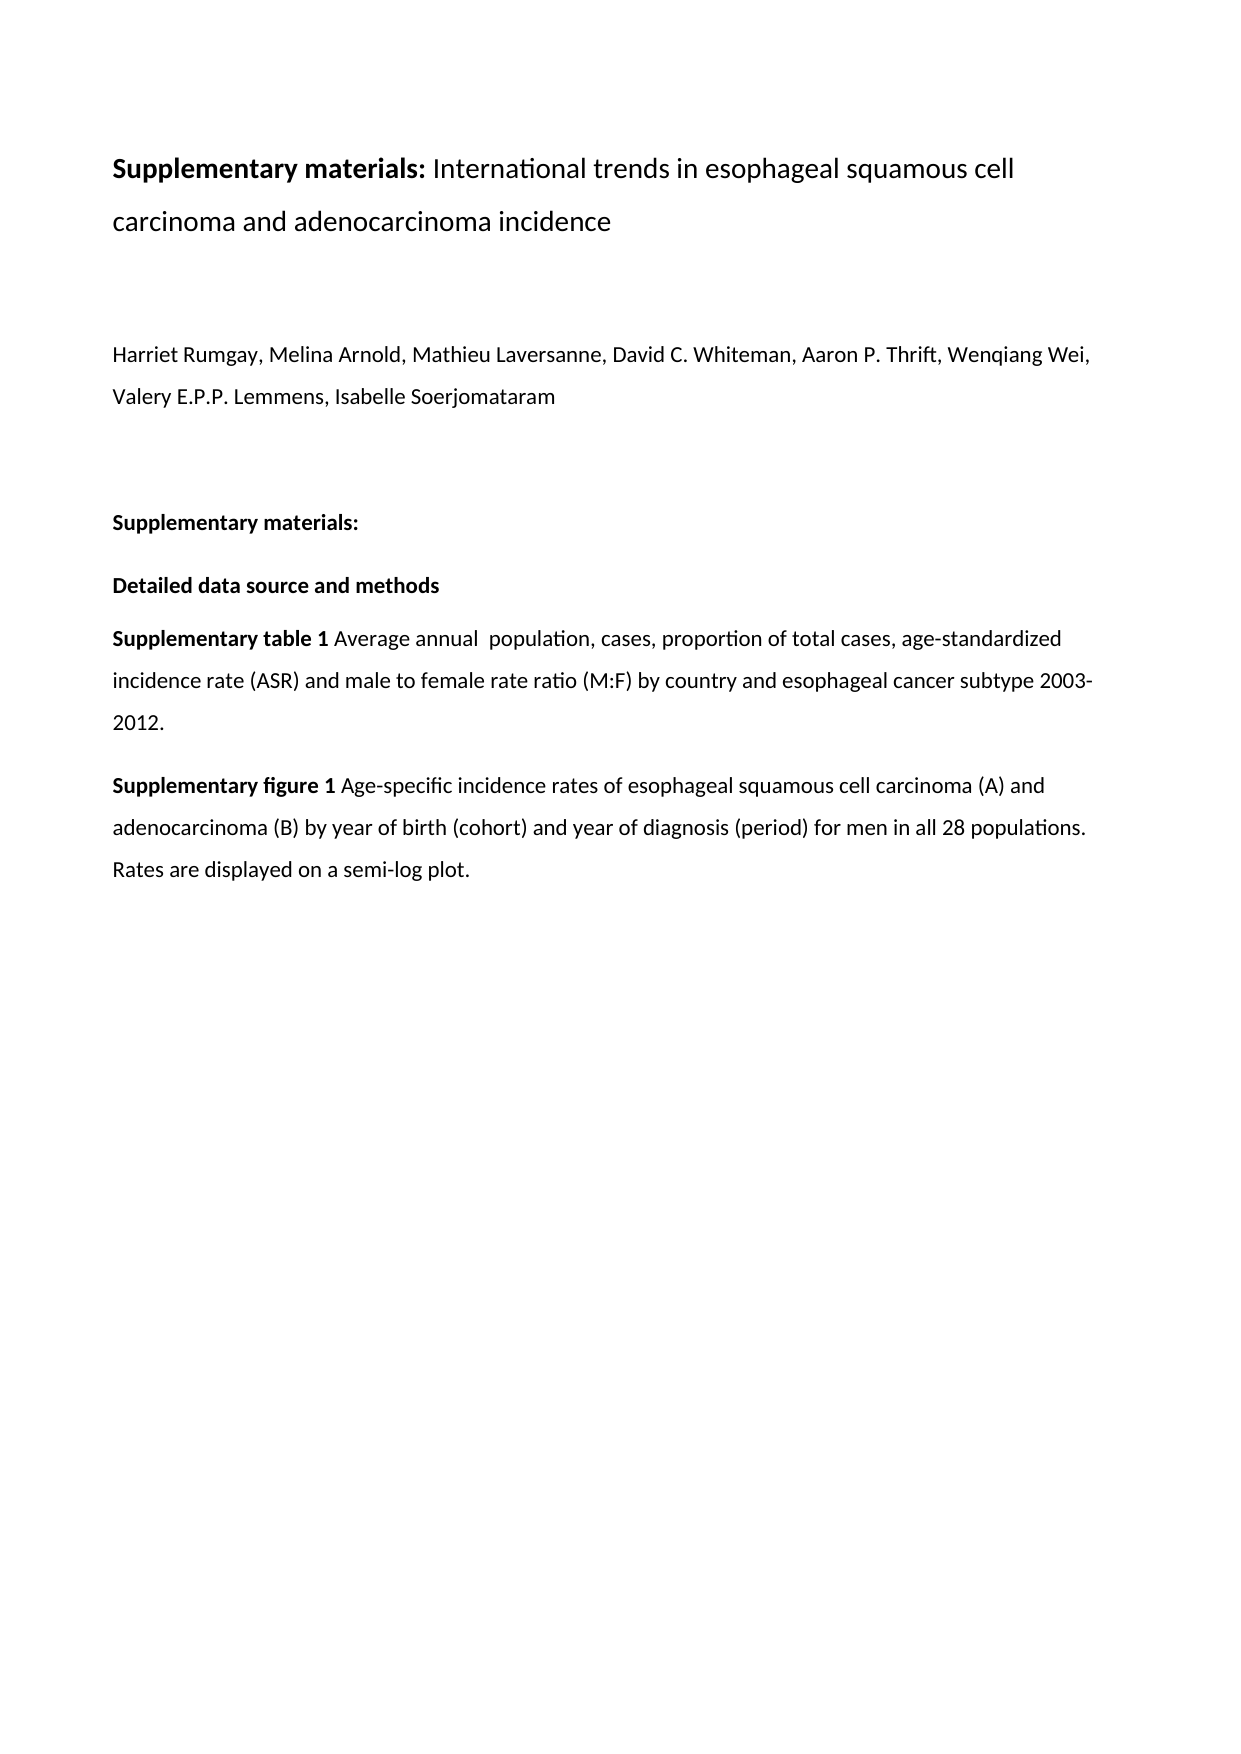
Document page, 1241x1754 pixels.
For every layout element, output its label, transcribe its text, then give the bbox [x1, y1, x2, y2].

text Supplementary materials: International trends in esophageal squamous cell carcinoma and adenocarcinoma incidence [112, 150, 1128, 239]
text Supplementary figure 1 Age-specific incidence rates of esophageal squamous cell carcinoma (A) and adenocarcinoma (B) by year of birth (cohort) and year of diagnosis (period) for men in all 28 populations. Rates are displayed on a semi-log plot. [112, 771, 1128, 883]
text Supplementary materials: [112, 508, 1128, 536]
text Harriet Rumgay, Melina Arnold, Mathieu Laversanne, David C. Whiteman, Aaron P. Thrift, Wenqiang Wei, Valery E.P.P. Lemmens, Isabelle Soerjomataram [112, 341, 1128, 411]
text Supplementary table 1 Average annual population, cases, proportion of total cases, age-standardized incidence rate (ASR) and male to female rate ratio (M:F) by country and esophageal cancer subtype 2003-2012. [112, 624, 1128, 736]
text Detailed data source and methods [112, 571, 1128, 599]
